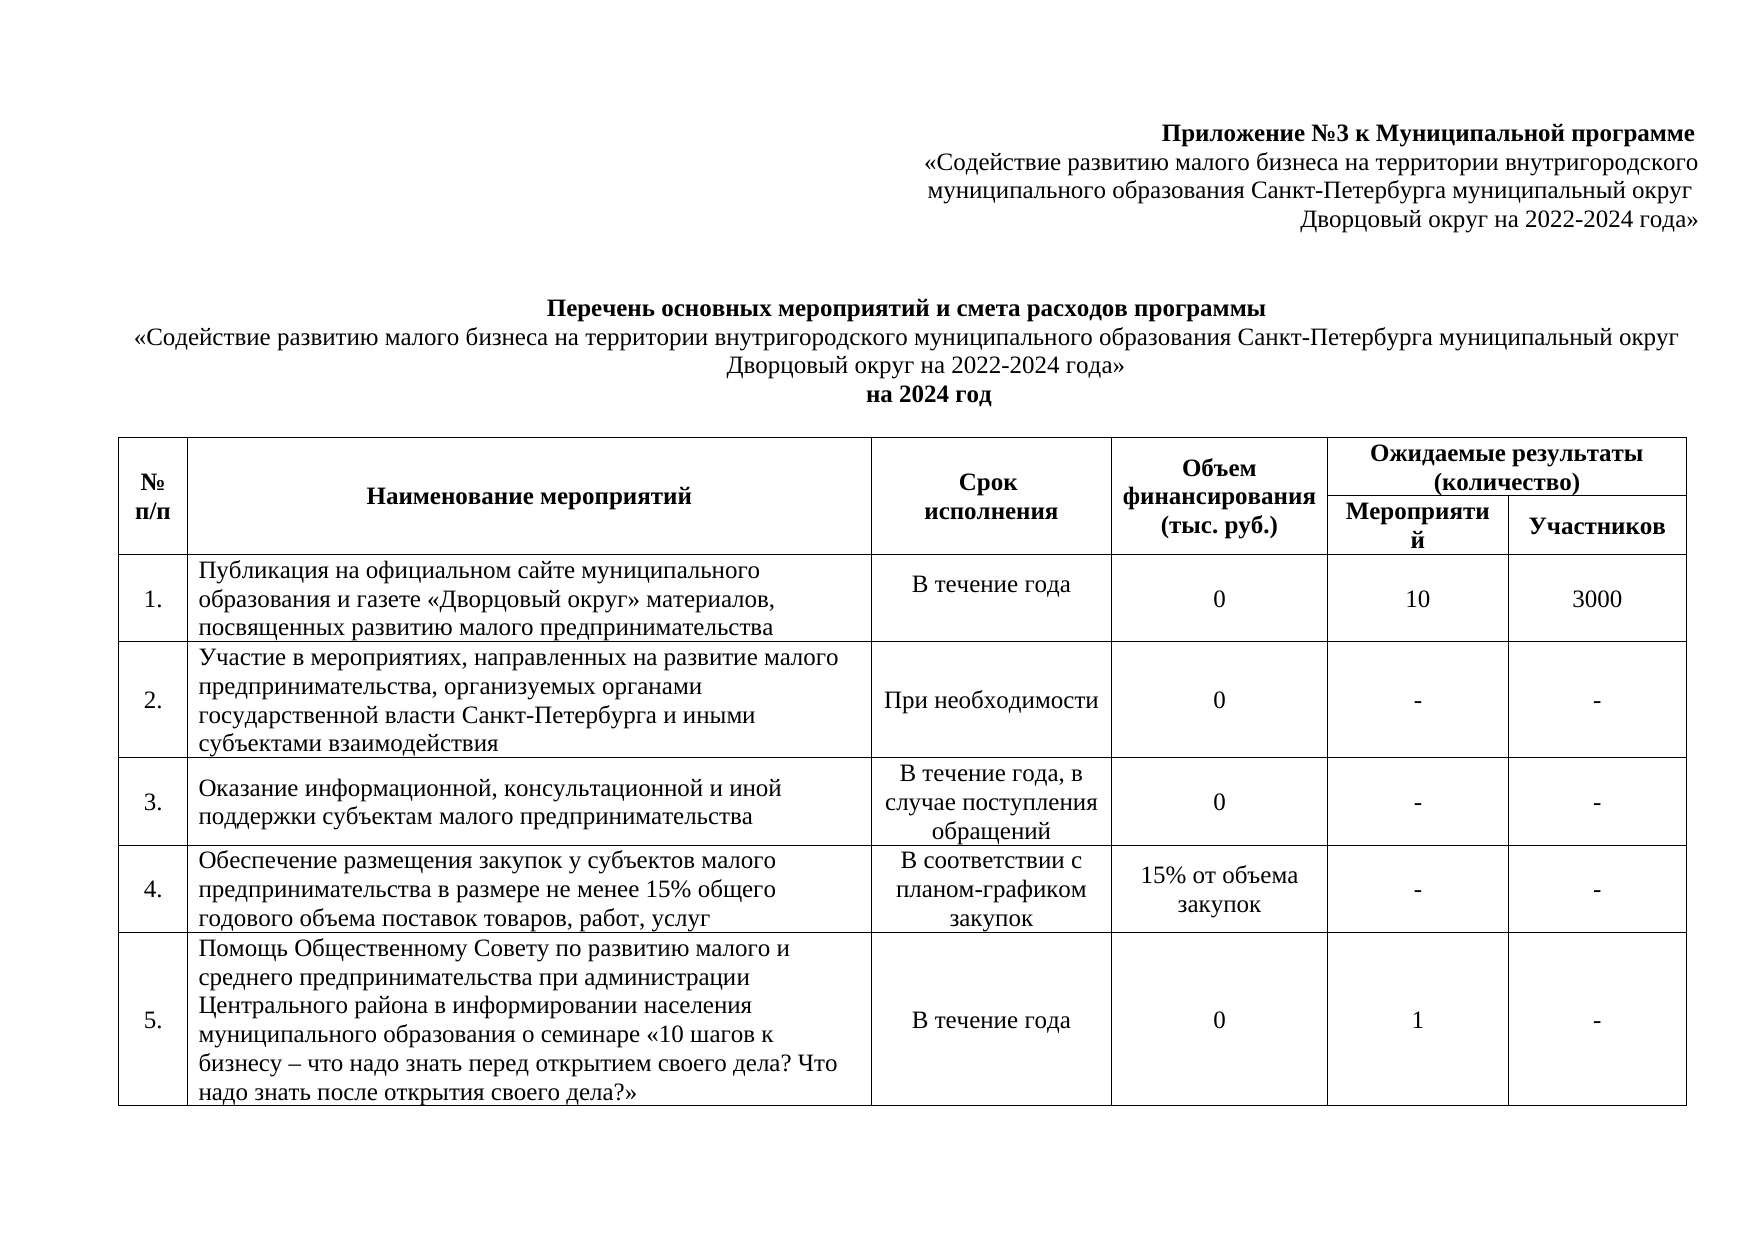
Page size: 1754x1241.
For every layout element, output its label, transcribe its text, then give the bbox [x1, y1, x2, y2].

table_cell 4. [119, 846, 187, 932]
text «Содействие развитию малого бизнеса на территории внутригородского муниципального образования Санкт-Петербурга муниципальный округ Дворцовый округ на 2022-2024 года» на 2024 год [118, 322, 1695, 408]
table_cell - [1509, 933, 1686, 1105]
table_header Срок исполнения [872, 438, 1111, 554]
table_cell 15% от объема закупок [1112, 846, 1327, 932]
table_cell В течение года [872, 933, 1111, 1105]
table_cell Участников [1509, 496, 1686, 554]
table_cell 0 [1112, 555, 1327, 641]
table_cell 3. [119, 758, 187, 844]
table_cell 2. [119, 642, 187, 757]
table_cell 1 [1328, 933, 1508, 1105]
table_cell Участие в мероприятиях, направленных на развитие малого предпринимательства, организуемых органами государственной власти Санкт-Петербурга и иными субъектами взаимодействия [188, 642, 871, 757]
table_cell 5. [119, 933, 187, 1105]
table_cell - [1509, 642, 1686, 757]
table_header Ожидаемые результаты (количество) [1328, 438, 1686, 495]
table_cell В течение года [872, 555, 1111, 641]
table_cell 10 [1328, 555, 1508, 641]
table_cell - [1509, 758, 1686, 844]
table_cell Помощь Общественному Совету по развитию малого и среднего предпринимательства при администрации Центрального района в информировании населения муниципального образования о семинаре «10 шагов к бизнесу – что надо знать перед открытием своего дела? Что надо знать после открытия своего дела?» [188, 933, 871, 1105]
table_header Объем финансирования (тыс. руб.) [1112, 438, 1327, 554]
table_cell 0 [1112, 758, 1327, 844]
table_cell В течение года, в случае поступления обращений [872, 758, 1111, 844]
table_cell 1. [119, 555, 187, 641]
table_cell В соответствии с планом-графиком закупок [872, 846, 1111, 932]
table_header Наименование мероприятий [188, 438, 871, 554]
table_cell Мероприятий [1328, 496, 1508, 554]
table_cell 0 [1112, 642, 1327, 757]
table_header «Содействие развитию малого бизнеса на территории внутригородского муниципального образования Санкт-Петербурга муниципальный округ Дворцовый округ на 2022-2024 года» [767, 147, 1713, 264]
table_header № п/п [119, 438, 187, 554]
table_cell - [1328, 758, 1508, 844]
table_cell Оказание информационной, консультационной и иной поддержки субъектам малого предпринимательства [188, 758, 871, 844]
table_cell - [1328, 642, 1508, 757]
table_cell Публикация на официальном сайте муниципального образования и газете «Дворцовый округ» материалов, посвященных развитию малого предпринимательства [188, 555, 871, 641]
table_cell - [1509, 846, 1686, 932]
table_cell Обеспечение размещения закупок у субъектов малого предпринимательства в размере не менее 15% общего годового объема поставок товаров, работ, услуг [188, 846, 871, 932]
text Перечень основных мероприятий и смета расходов программы [118, 293, 1695, 322]
table_cell 3000 [1509, 555, 1686, 641]
table_cell При необходимости [872, 642, 1111, 757]
text Приложение №3 к Муниципальной программе [118, 118, 1695, 147]
table_cell 0 [1112, 933, 1327, 1105]
table_cell - [1328, 846, 1508, 932]
